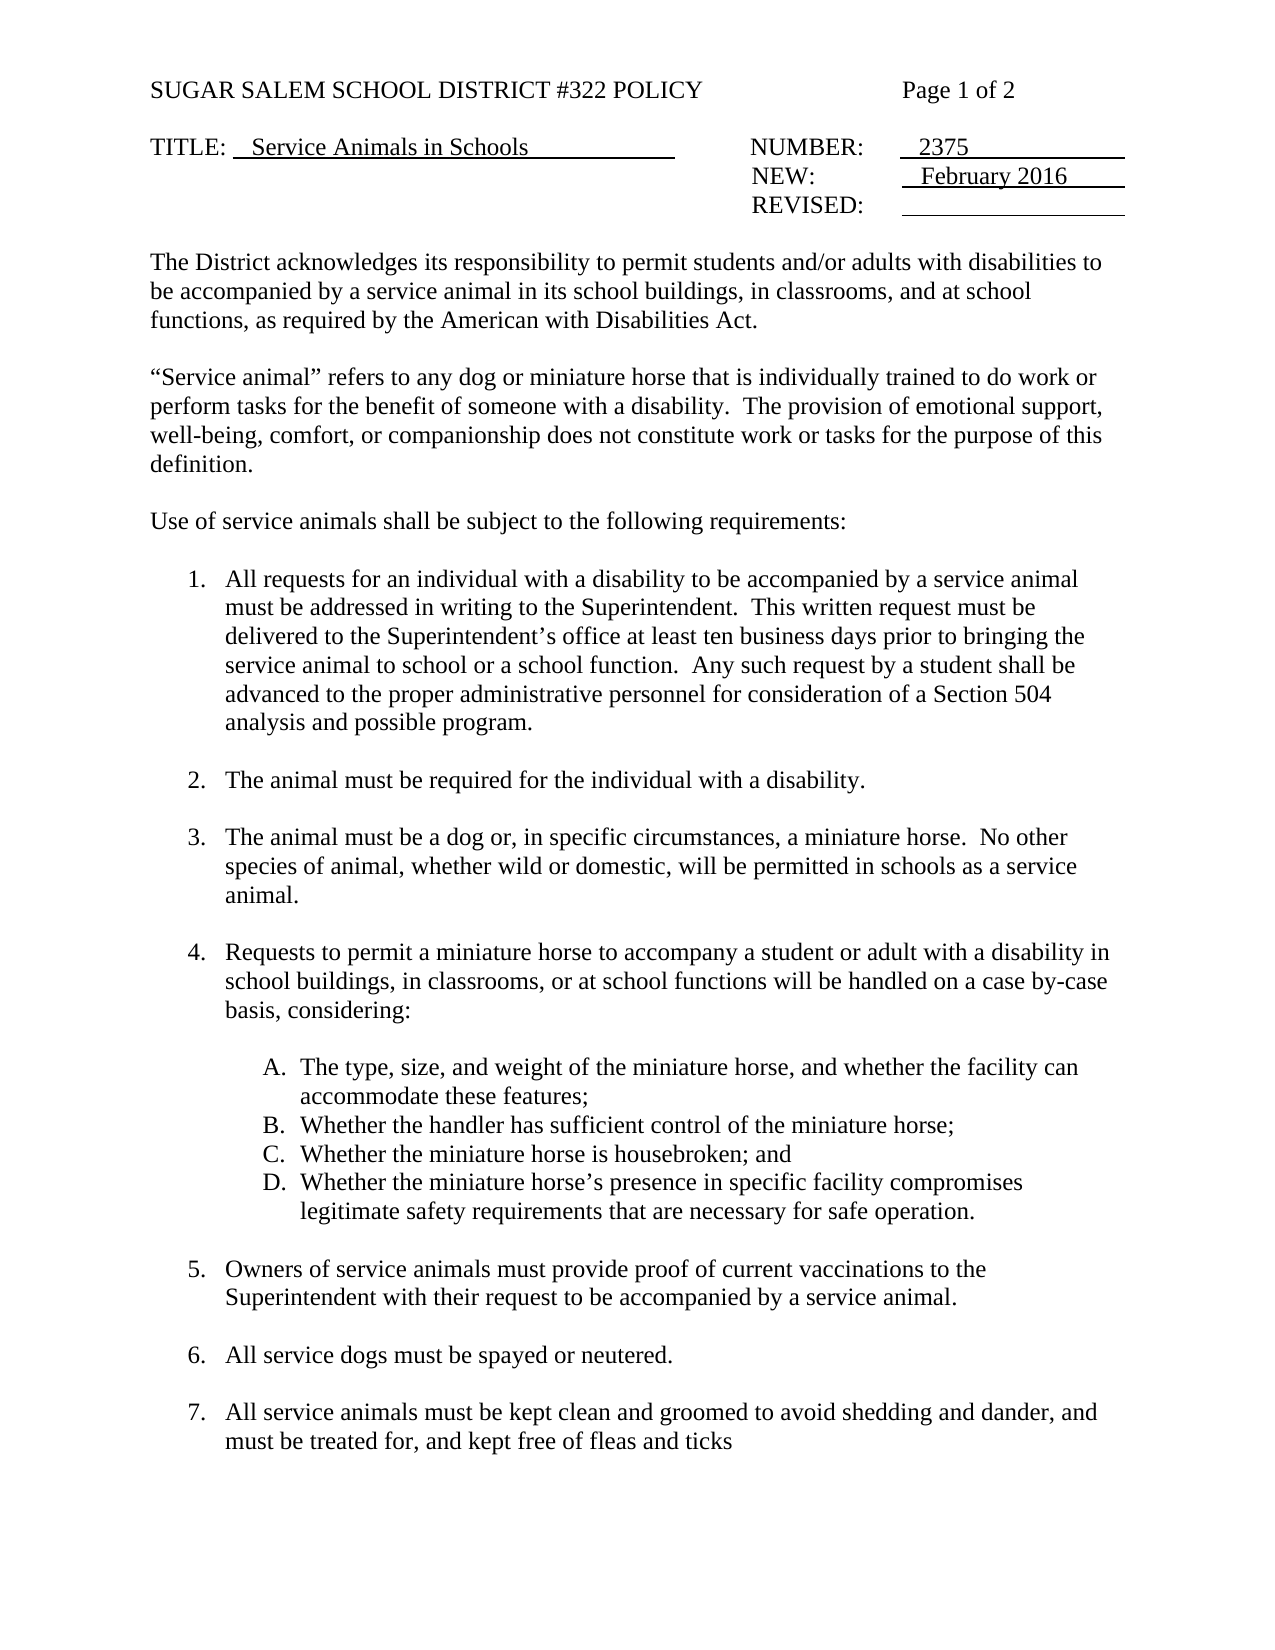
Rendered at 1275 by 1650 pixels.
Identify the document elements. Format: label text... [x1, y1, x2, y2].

text Use of service animals shall be subject to the following requirements: [150, 506, 1125, 535]
list All requests for an individual with a disability to be accompanied by a service animal must be addressed in writing to the Superintendent. This written request must be delivered to the Superintendent’s office at least ten business days prior to bringing the service animal to school or a school function. Any such request by a student shall be advanced to the proper administrative personnel for consideration of a Section 504 analysis and possible program. [187, 564, 1125, 736]
list All service dogs must be spayed or neutered. [187, 1340, 1125, 1369]
list Whether the miniature horse’s presence in specific facility compromises legitimate safety requirements that are necessary for safe operation. [262, 1167, 1125, 1225]
list The animal must be a dog or, in specific circumstances, a miniature horse. No other species of animal, whether wild or domestic, will be permitted in schools as a service animal. [187, 822, 1125, 909]
list Owners of service animals must provide proof of current vaccinations to the Superintendent with their request to be accompanied by a service animal. [187, 1254, 1125, 1311]
list Requests to permit a miniature horse to accompany a student or adult with a disability in school buildings, in classrooms, or at school functions will be handled on a case by-case basis, considering: [187, 937, 1125, 1024]
text “Service animal” refers to any dog or miniature horse that is individually trained to do work or perform tasks for the benefit of someone with a disability. The provision of emotional support, well-being, comfort, or companionship does not constitute work or tasks for the purpose of this definition. [150, 362, 1125, 477]
text The District acknowledges its responsibility to permit students and/or adults with disabilities to be accompanied by a service animal in its school buildings, in classrooms, and at school functions, as required by the American with Disabilities Act. [150, 247, 1125, 334]
list Whether the handler has sufficient control of the miniature horse; [262, 1110, 1125, 1139]
list Whether the miniature horse is housebroken; and [262, 1139, 1125, 1167]
list All service animals must be kept clean and groomed to avoid shedding and dander, and must be treated for, and kept free of fleas and ticks [187, 1397, 1125, 1455]
list The animal must be required for the individual with a disability. [187, 765, 1125, 794]
list The type, size, and weight of the miniature horse, and whether the facility can accommodate these features; [262, 1052, 1125, 1110]
